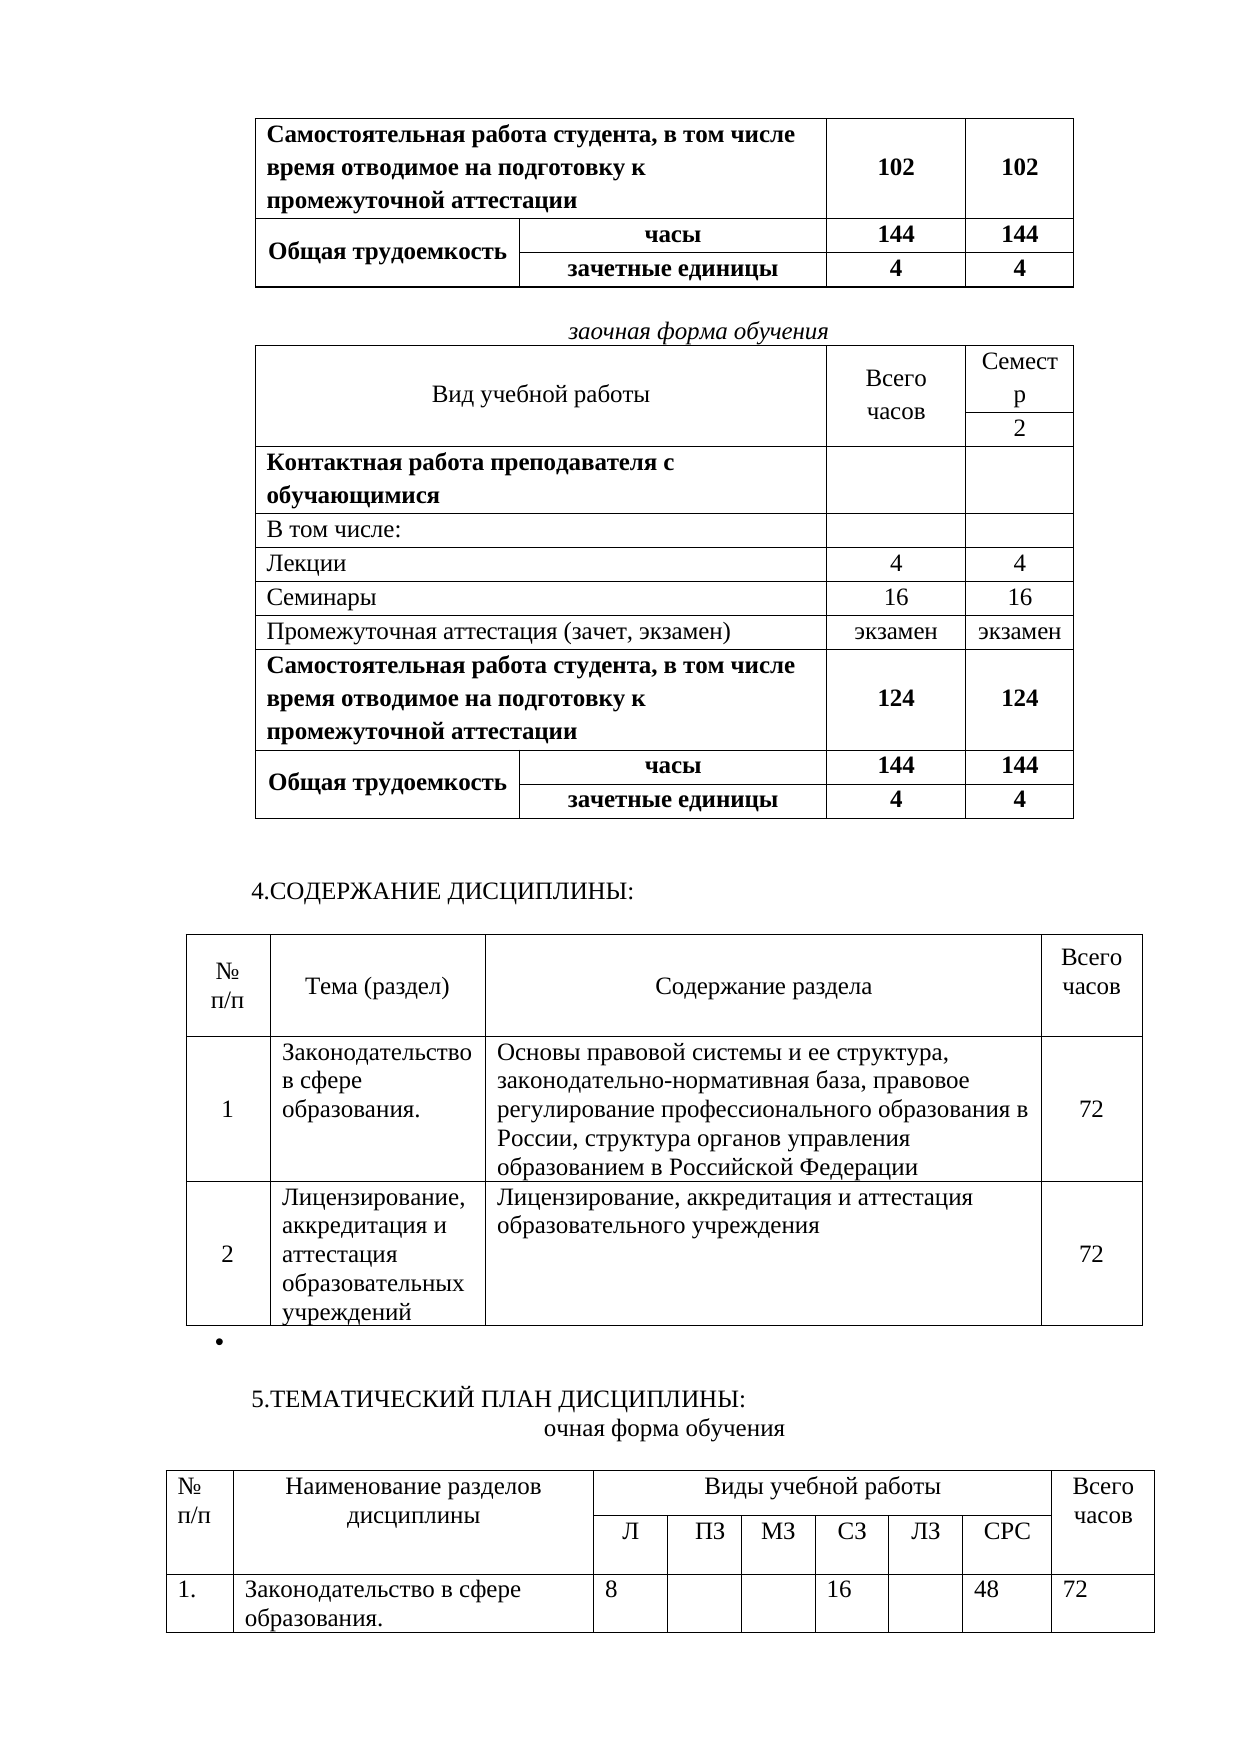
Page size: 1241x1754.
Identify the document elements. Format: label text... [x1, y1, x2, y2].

table_cell 4 [827, 253, 965, 286]
table_cell [827, 514, 965, 547]
table_cell 4 [966, 253, 1073, 286]
table_cell 144 [827, 219, 965, 252]
table_header Виды учебной работы [594, 1471, 1051, 1515]
table_cell Лекции [256, 548, 826, 581]
table_cell 72 [1042, 1182, 1142, 1325]
table_cell 72 [1042, 1037, 1142, 1181]
table_cell ПЗ [668, 1516, 741, 1573]
table_cell [966, 514, 1073, 547]
table_cell 4 [827, 548, 965, 581]
table_cell 144 [827, 751, 965, 783]
table_cell зачетные единицы [520, 785, 826, 818]
table_cell Л [594, 1516, 667, 1573]
table_cell СЗ [816, 1516, 888, 1573]
table_cell 4 [966, 548, 1073, 581]
table_header Вид учебной работы [256, 346, 826, 446]
table_cell Семинары [256, 582, 826, 615]
table_cell В том числе: [256, 514, 826, 547]
table_cell 16 [816, 1575, 888, 1632]
table_cell 2 [966, 413, 1073, 446]
table_cell 4 [827, 785, 965, 818]
table_header Содержание раздела [486, 935, 1041, 1036]
table_cell 1 [187, 1037, 270, 1181]
table_cell часы [520, 219, 826, 252]
table_cell Контактная работа преподавателя с обучающимися [256, 447, 826, 513]
table_cell 16 [966, 582, 1073, 615]
table_cell 8 [594, 1575, 667, 1632]
table_cell [827, 447, 965, 513]
table_cell ЛЗ [889, 1516, 962, 1573]
text заочная форма обучения [182, 316, 1150, 345]
table_cell МЗ [742, 1516, 815, 1573]
table_cell 102 [966, 119, 1073, 218]
table_cell 124 [966, 650, 1073, 749]
table_cell 48 [963, 1575, 1051, 1632]
table_header Всего часов [1042, 935, 1142, 1036]
table_cell 2 [187, 1182, 270, 1325]
table_header № п/п [187, 935, 270, 1036]
table_header Семестр [966, 346, 1073, 412]
table_cell [668, 1575, 741, 1632]
table_cell Общая трудоемкость [256, 751, 519, 818]
table_cell часы [520, 751, 826, 783]
table_cell Основы правовой системы и ее структура, законодательно-нормативная база, правовое регулирование профессионального образования в России, структура органов управления образованием в Российской Федерации [486, 1037, 1041, 1181]
table_header № п/п [167, 1471, 233, 1573]
table_cell 1. [167, 1575, 233, 1632]
table_cell 4 [966, 785, 1073, 818]
table_cell [742, 1575, 815, 1632]
table_header Всего часов [1052, 1471, 1154, 1573]
table_cell Промежуточная аттестация (зачет, экзамен) [256, 616, 826, 649]
table_cell 144 [966, 219, 1073, 252]
table_cell экзамен [827, 616, 965, 649]
table_header Наименование разделов дисциплины [234, 1471, 593, 1573]
text очная форма обучения [177, 1413, 1152, 1441]
table_cell зачетные единицы [520, 253, 826, 286]
table_cell 16 [827, 582, 965, 615]
table_cell Самостоятельная работа студента, в том числе время отводимое на подготовку к промежуточной аттестации [256, 650, 826, 749]
table_cell 102 [827, 119, 965, 218]
table_cell [966, 447, 1073, 513]
table_cell СРС [963, 1516, 1051, 1573]
table_cell Лицензирование, аккредитация и аттестация образовательных учреждений [271, 1182, 485, 1325]
table_cell [889, 1575, 962, 1632]
text 5.ТЕМАТИЧЕСКИЙ ПЛАН ДИСЦИПЛИНЫ: [251, 1384, 1152, 1413]
table_cell экзамен [966, 616, 1073, 649]
table_cell 124 [827, 650, 965, 749]
table_cell Лицензирование, аккредитация и аттестация образовательного учреждения [486, 1182, 1041, 1325]
table_cell Законодательство в сфере образования. [271, 1037, 485, 1181]
table_cell 72 [1052, 1575, 1154, 1632]
table_cell Общая трудоемкость [256, 219, 519, 286]
table_cell Самостоятельная работа студента, в том числе время отводимое на подготовку к промежуточной аттестации [256, 119, 826, 218]
text 4.Содержание дисциплины: [251, 876, 1152, 905]
table_header Всего часов [827, 346, 965, 446]
table_header Тема (раздел) [271, 935, 485, 1036]
table_cell Законодательство в сфере образования. [234, 1575, 593, 1632]
table_cell 144 [966, 751, 1073, 783]
